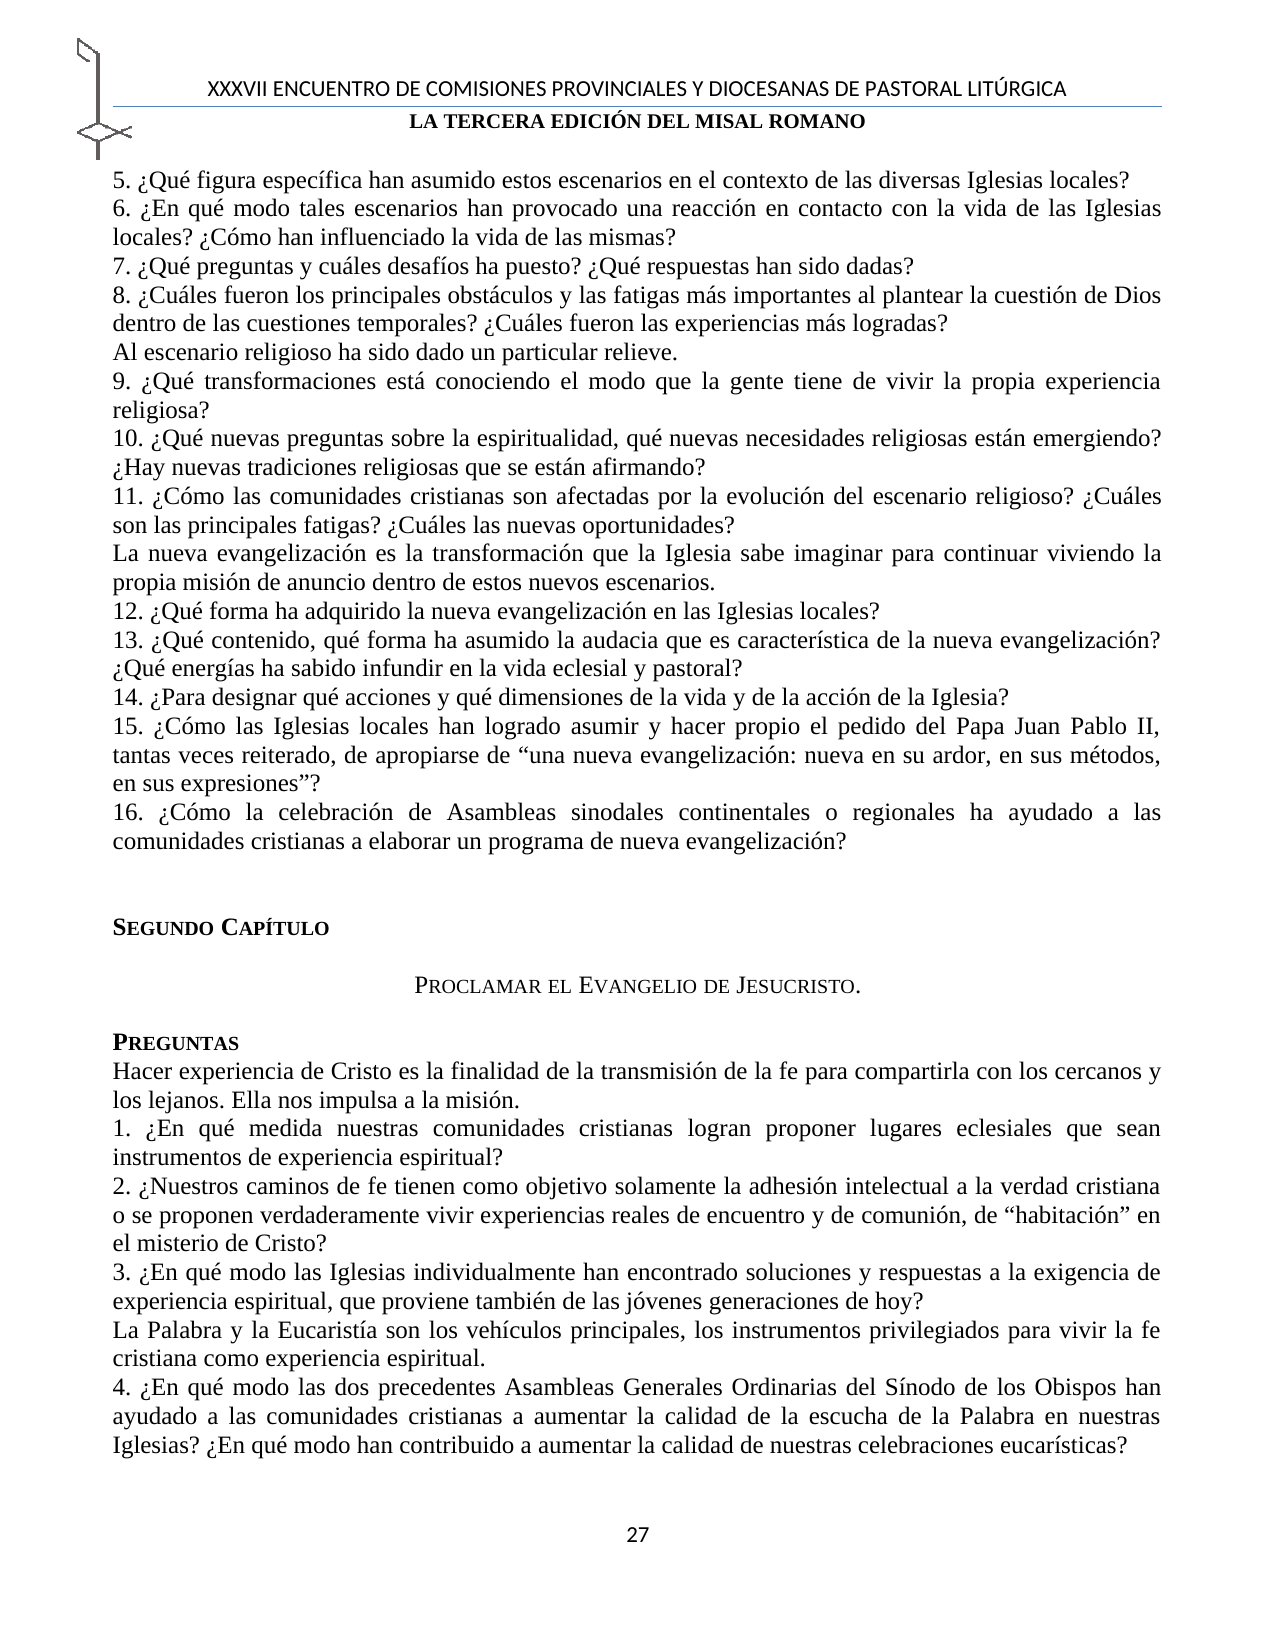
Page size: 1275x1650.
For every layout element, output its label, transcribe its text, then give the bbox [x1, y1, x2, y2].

text 10. ¿Qué nuevas preguntas sobre la espiritualidad, qué nuevas necesidades religiosas están emergiendo? ¿Hay nuevas tradiciones religiosas que se están afirmando? [112, 423, 1162, 481]
text Al escenario religioso ha sido dado un particular relieve. [112, 337, 1162, 366]
text 16. ¿Cómo la celebración de Asambleas sinodales continentales o regionales ha ayudado a las comunidades cristianas a elaborar un programa de nueva evangelización? [112, 797, 1162, 855]
text Hacer experiencia de Cristo es la finalidad de la transmisión de la fe para compartirla con los cercanos y los lejanos. Ella nos impulsa a la misión. [112, 1056, 1162, 1113]
text Segundo Capítulo [112, 912, 1162, 941]
text 3. ¿En qué modo las Iglesias individualmente han encontrado soluciones y respuestas a la exigencia de experiencia espiritual, que proviene también de las jóvenes generaciones de hoy? [112, 1257, 1162, 1315]
text 5. ¿Qué figura específica han asumido estos escenarios en el contexto de las diversas Iglesias locales? [112, 165, 1162, 193]
text 13. ¿Qué contenido, qué forma ha asumido la audacia que es característica de la nueva evangelización? ¿Qué energías ha sabido infundir en la vida eclesial y pastoral? [112, 625, 1162, 682]
text 11. ¿Cómo las comunidades cristianas son afectadas por la evolución del escenario religioso? ¿Cuáles son las principales fatigas? ¿Cuáles las nuevas oportunidades? [112, 481, 1162, 538]
text 6. ¿En qué modo tales escenarios han provocado una reacción en contacto con la vida de las Iglesias locales? ¿Cómo han influenciado la vida de las mismas? [112, 193, 1162, 251]
text 1. ¿En qué medida nuestras comunidades cristianas logran proponer lugares eclesiales que sean instrumentos de experiencia espiritual? [112, 1113, 1162, 1171]
text 15. ¿Cómo las Iglesias locales han logrado asumir y hacer propio el pedido del Papa Juan Pablo II, tantas veces reiterado, de apropiarse de “una nueva evangelización: nueva en su ardor, en sus métodos, en sus expresiones”? [112, 711, 1162, 797]
text 4. ¿En qué modo las dos precedentes Asambleas Generales Ordinarias del Sínodo de los Obispos han ayudado a las comunidades cristianas a aumentar la calidad de la escucha de la Palabra en nuestras Iglesias? ¿En qué modo han contribuido a aumentar la calidad de nuestras celebraciones eucarísticas? [112, 1372, 1162, 1458]
text 2. ¿Nuestros caminos de fe tienen como objetivo solamente la adhesión intelectual a la verdad cristiana o se proponen verdaderamente vivir experiencias reales de encuentro y de comunión, de “habitación” en el misterio de Cristo? [112, 1171, 1162, 1257]
text 9. ¿Qué transformaciones está conociendo el modo que la gente tiene de vivir la propia experiencia religiosa? [112, 366, 1162, 423]
text Preguntas [112, 1027, 1162, 1056]
text La nueva evangelización es la transformación que la Iglesia sabe imaginar para continuar viviendo la propia misión de anuncio dentro de estos nuevos escenarios. [112, 538, 1162, 596]
text Proclamar el Evangelio de Jesucristo. [112, 970, 1162, 998]
text 7. ¿Qué preguntas y cuáles desafíos ha puesto? ¿Qué respuestas han sido dadas? [112, 251, 1162, 280]
text 8. ¿Cuáles fueron los principales obstáculos y las fatigas más importantes al plantear la cuestión de Dios dentro de las cuestiones temporales? ¿Cuáles fueron las experiencias más logradas? [112, 280, 1162, 337]
picture [77, 37, 138, 169]
text La Palabra y la Eucaristía son los vehículos principales, los instrumentos privilegiados para vivir la fe cristiana como experiencia espiritual. [112, 1315, 1162, 1372]
text 14. ¿Para designar qué acciones y qué dimensiones de la vida y de la acción de la Iglesia? [112, 682, 1162, 711]
text 12. ¿Qué forma ha adquirido la nueva evangelización en las Iglesias locales? [112, 596, 1162, 625]
